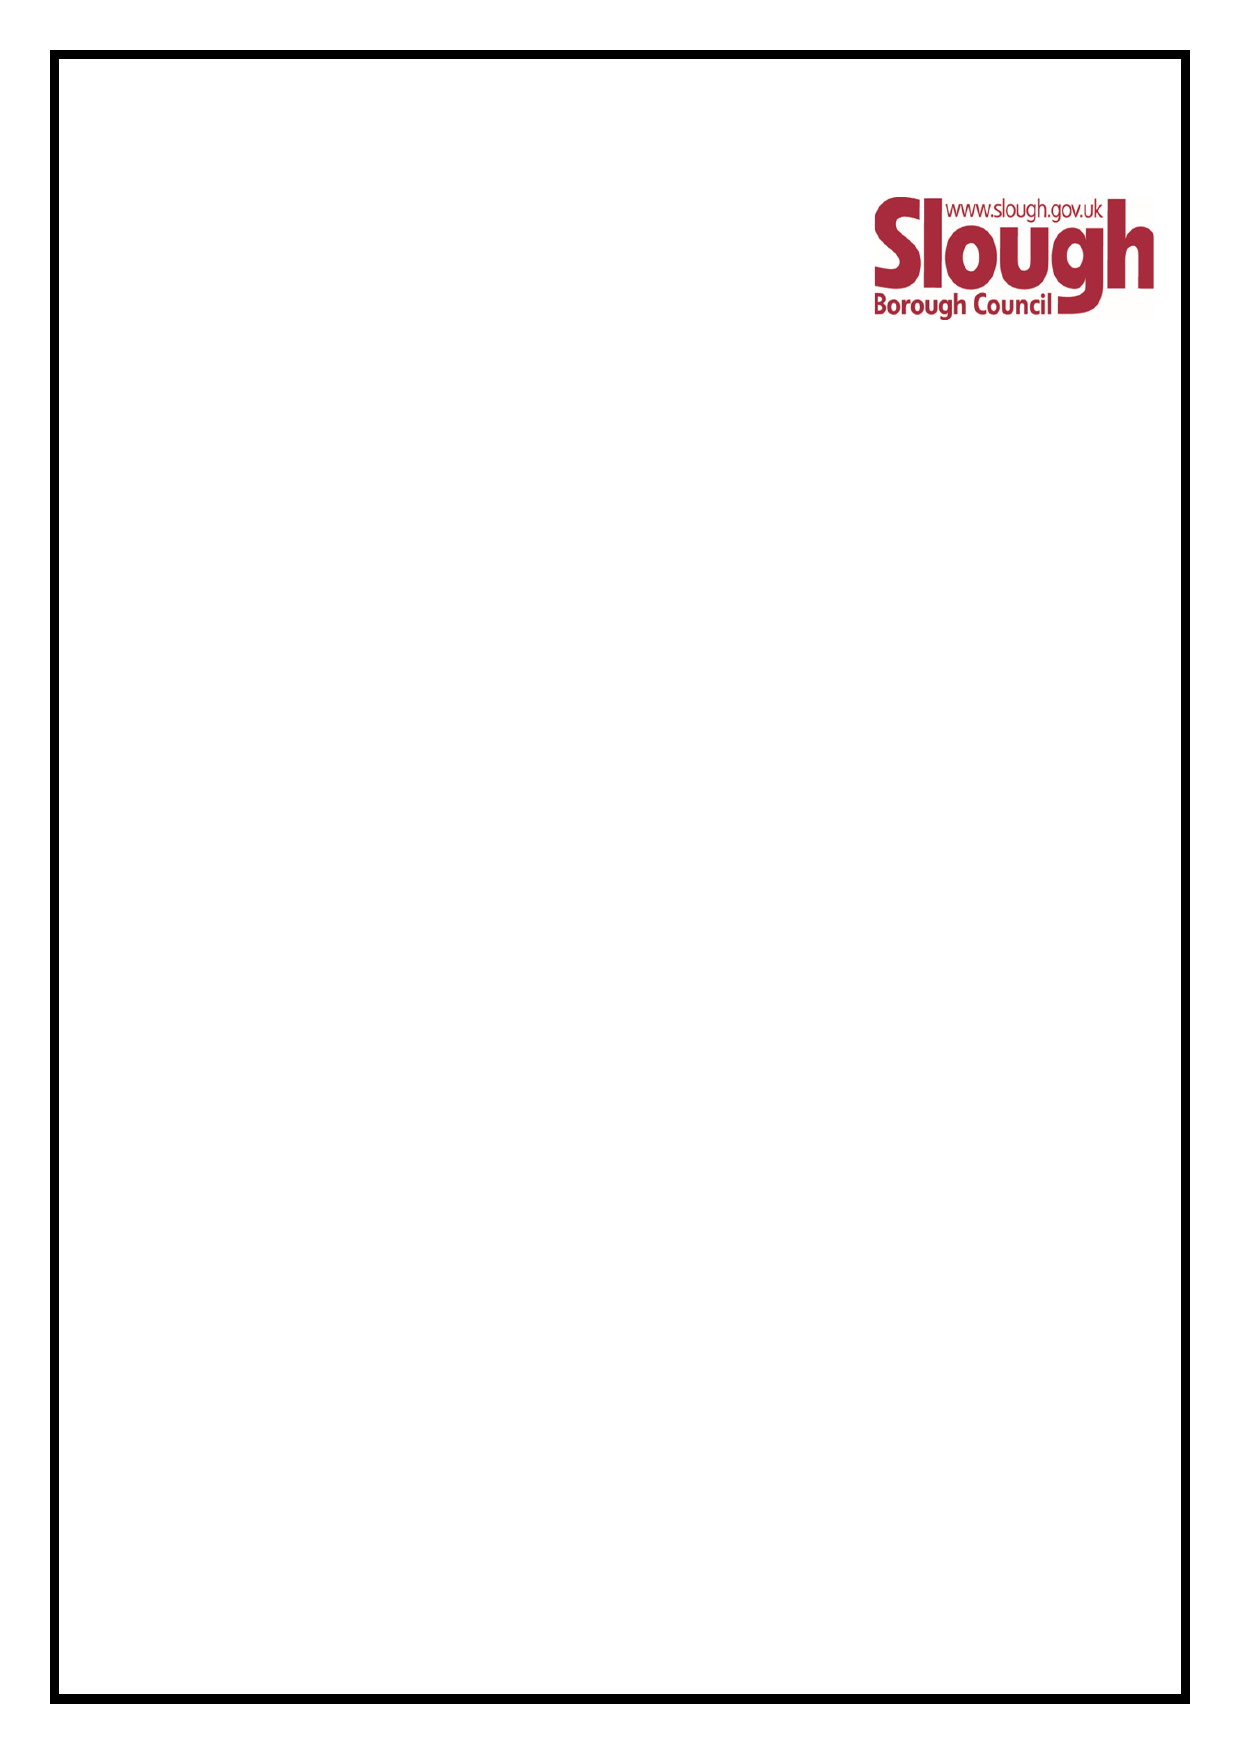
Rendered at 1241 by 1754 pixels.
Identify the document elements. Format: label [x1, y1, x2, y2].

picture [874, 197, 1154, 320]
